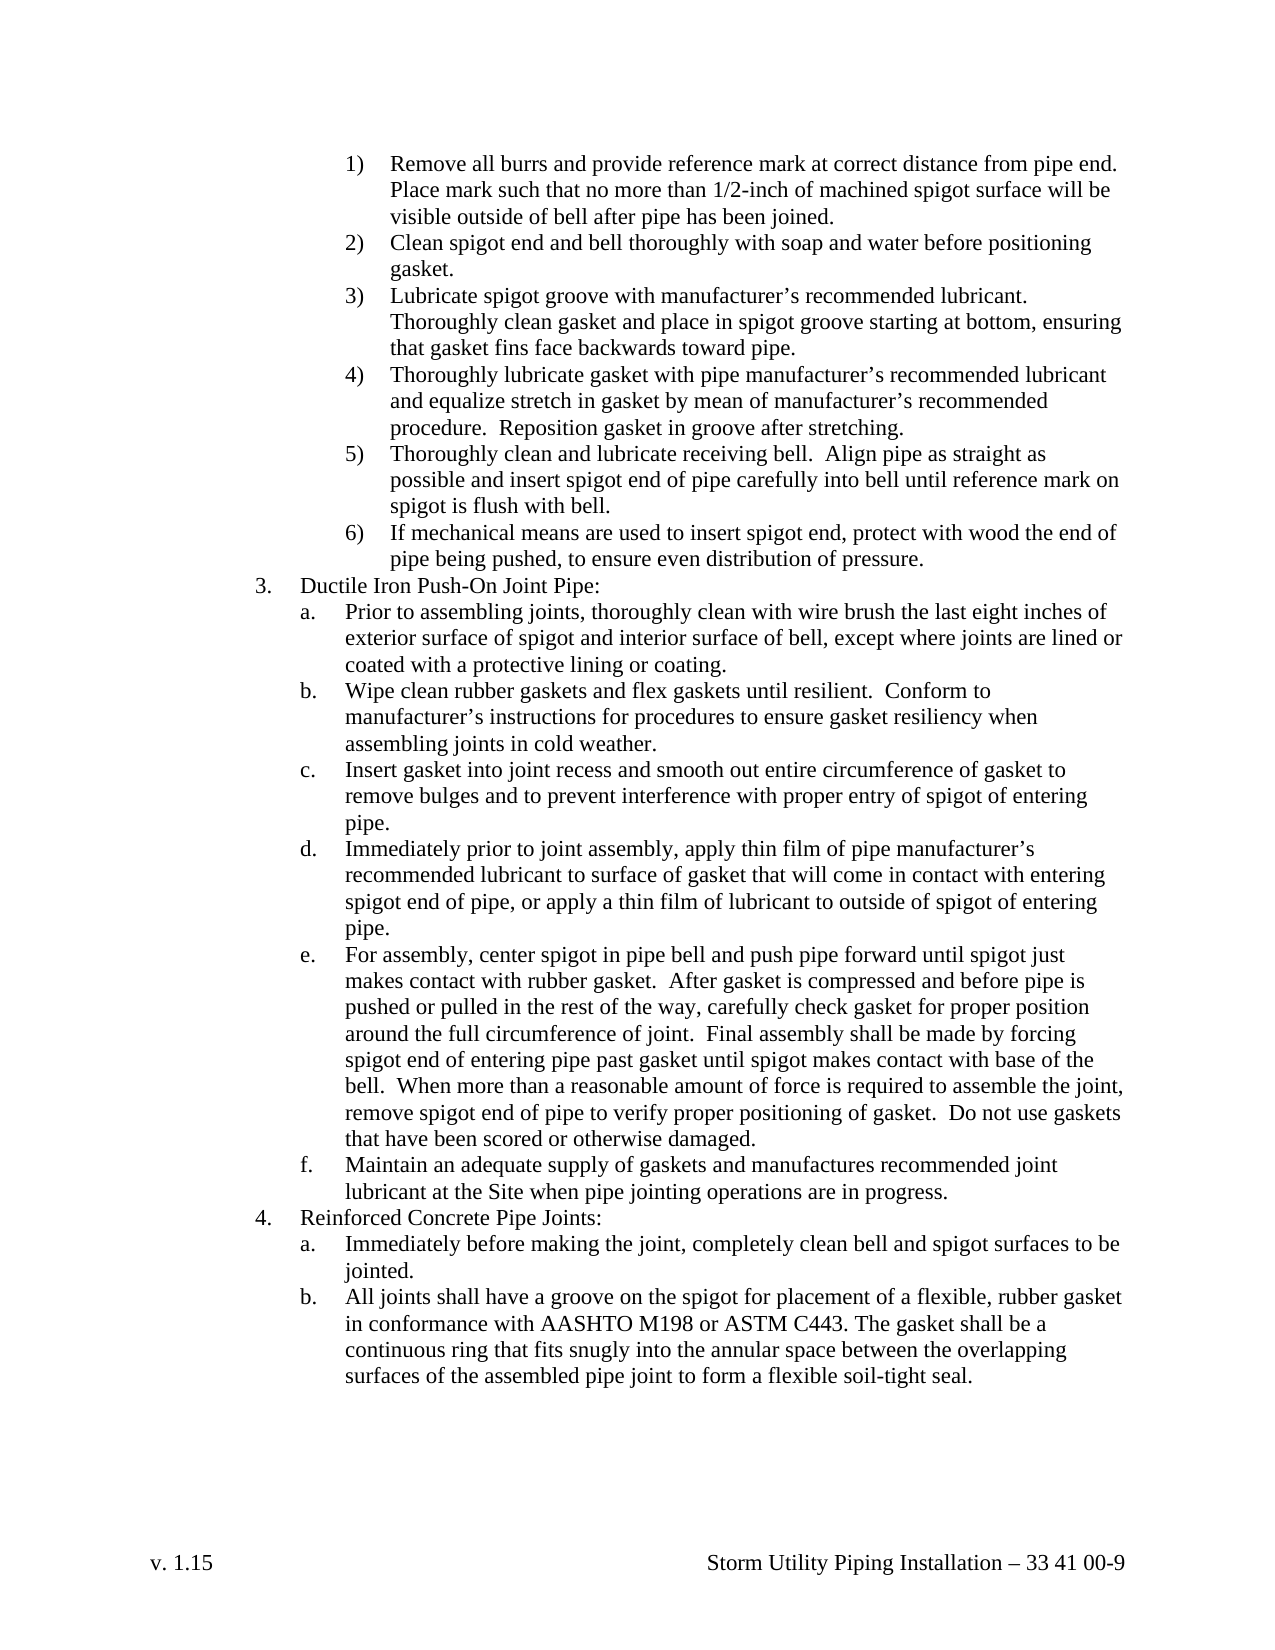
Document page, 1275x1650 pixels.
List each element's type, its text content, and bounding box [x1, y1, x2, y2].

text Clean spigot end and bell thoroughly with soap and water before positioning gasket. [345, 229, 1125, 282]
text Reinforced Concrete Pipe Joints: [255, 1204, 1125, 1231]
text Lubricate spigot groove with manufacturer’s recommended lubricant. Thoroughly clean gasket and place in spigot groove starting at bottom, ensuring that gasket fins face backwards toward pipe. [345, 282, 1125, 361]
text For assembly, center spigot in pipe bell and push pipe forward until spigot just makes contact with rubber gasket. After gasket is compressed and before pipe is pushed or pulled in the rest of the way, carefully check gasket for proper position around the full circumference of joint. Final assembly shall be made by forcing spigot end of entering pipe past gasket until spigot makes contact with base of the bell. When more than a reasonable amount of force is required to assemble the joint, remove spigot end of pipe to verify proper positioning of gasket. Do not use gaskets that have been scored or otherwise damaged. [300, 941, 1125, 1151]
text Immediately before making the joint, completely clean bell and spigot surfaces to be jointed. [300, 1231, 1125, 1283]
text Thoroughly clean and lubricate receiving bell. Align pipe as straight as possible and insert spigot end of pipe carefully into bell until reference mark on spigot is flush with bell. [345, 440, 1125, 519]
text Wipe clean rubber gaskets and flex gaskets until resilient. Conform to manufacturer’s instructions for procedures to ensure gasket resiliency when assembling joints in cold weather. [300, 677, 1125, 756]
text All joints shall have a groove on the spigot for placement of a flexible, rubber gasket in conformance with AASHTO M198 or ASTM C443. The gasket shall be a continuous ring that fits snugly into the annular space between the overlapping surfaces of the assembled pipe joint to form a flexible soil-tight seal. [300, 1283, 1125, 1389]
text Prior to assembling joints, thoroughly clean with wire brush the last eight inches of exterior surface of spigot and interior surface of bell, except where joints are lined or coated with a protective lining or coating. [300, 598, 1125, 677]
text Remove all burrs and provide reference mark at correct distance from pipe end. Place mark such that no more than 1/2-inch of machined spigot surface will be visible outside of bell after pipe has been joined. [345, 150, 1125, 229]
text Maintain an adequate supply of gaskets and manufactures recommended joint lubricant at the Site when pipe jointing operations are in progress. [300, 1151, 1125, 1204]
text Insert gasket into joint recess and smooth out entire circumference of gasket to remove bulges and to prevent interference with proper entry of spigot of entering pipe. [300, 756, 1125, 835]
text Ductile Iron Push-On Joint Pipe: [255, 572, 1125, 598]
text Immediately prior to joint assembly, apply thin film of pipe manufacturer’s recommended lubricant to surface of gasket that will come in contact with entering spigot end of pipe, or apply a thin film of lubricant to outside of spigot of entering pipe. [300, 835, 1125, 941]
text Thoroughly lubricate gasket with pipe manufacturer’s recommended lubricant and equalize stretch in gasket by mean of manufacturer’s recommended procedure. Reposition gasket in groove after stretching. [345, 361, 1125, 440]
text If mechanical means are used to insert spigot end, protect with wood the end of pipe being pushed, to ensure even distribution of pressure. [345, 519, 1125, 572]
